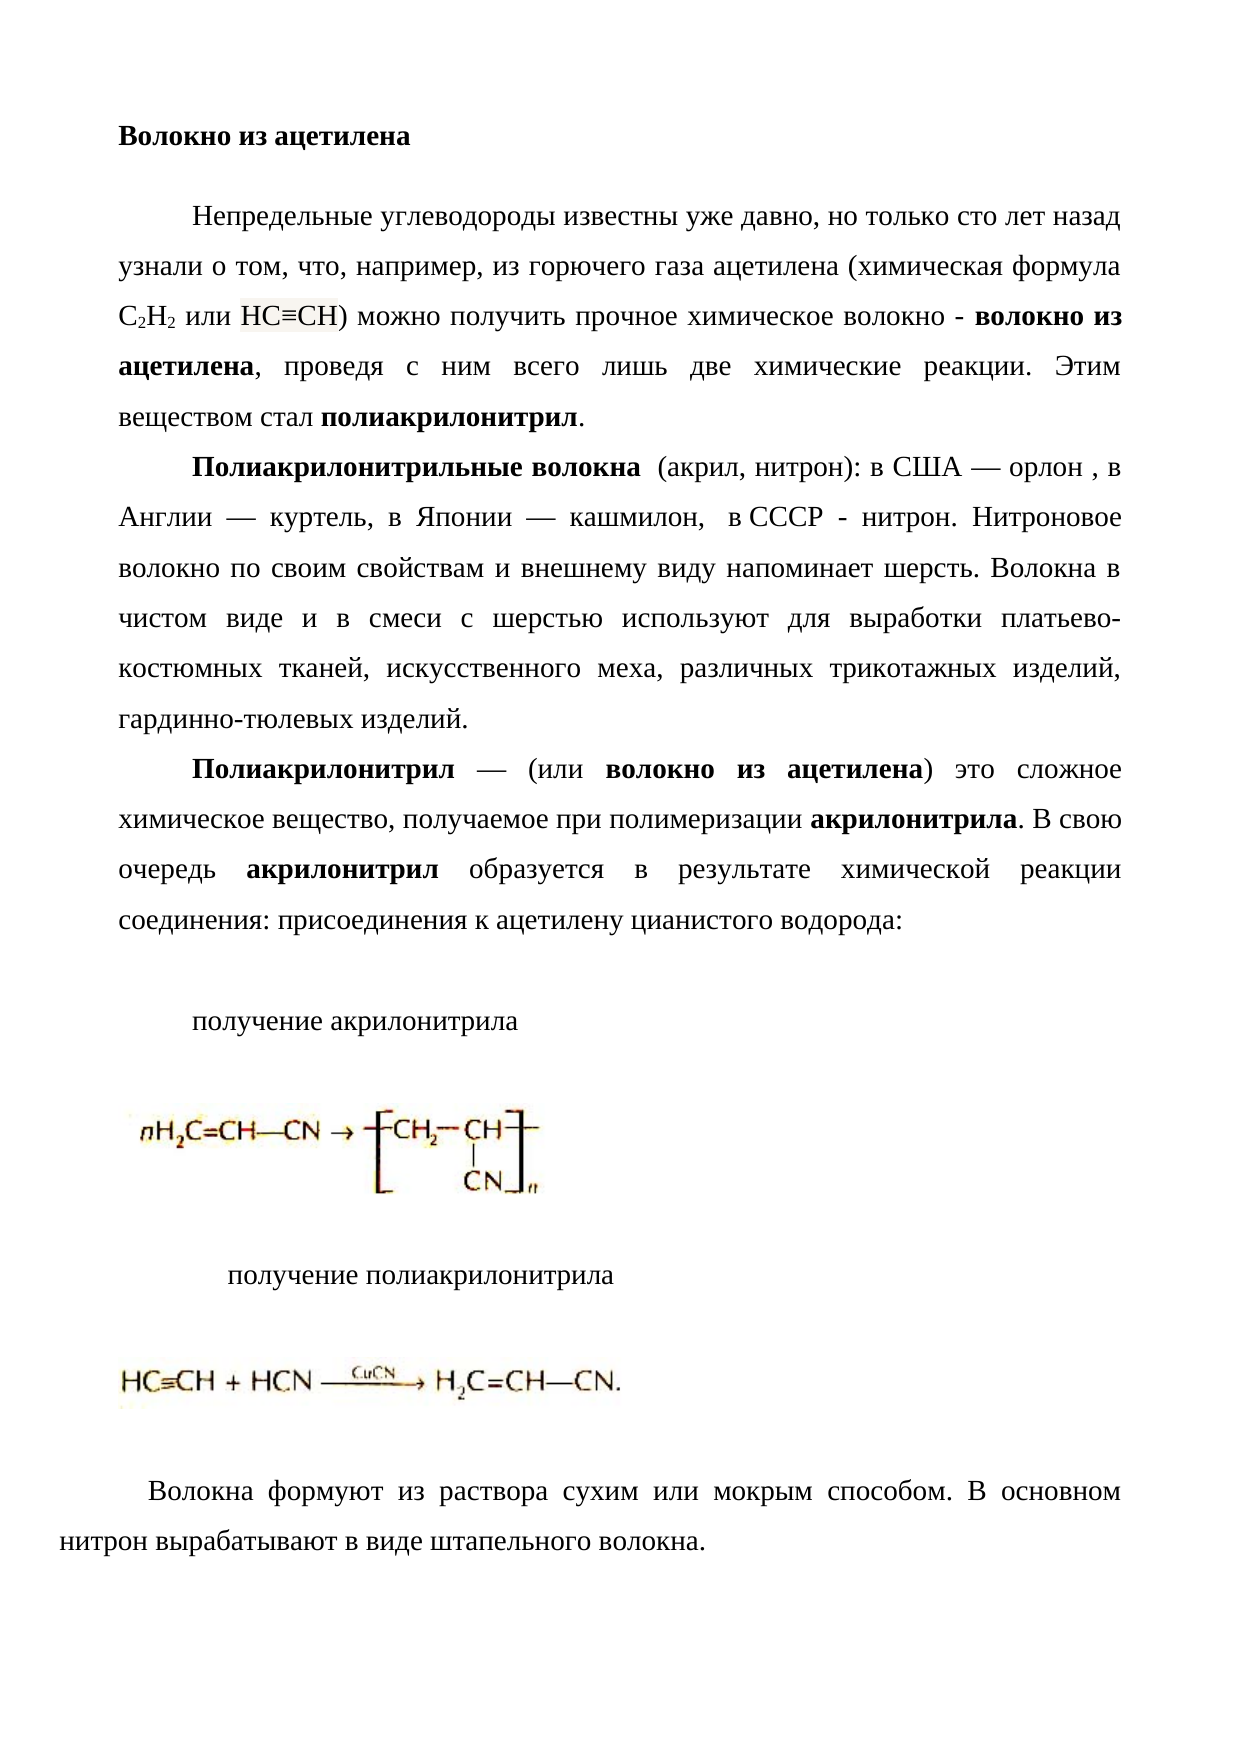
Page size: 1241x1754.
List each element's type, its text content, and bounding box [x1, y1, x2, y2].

text получение полиакрилонитрила [118, 1257, 1122, 1291]
picture [118, 1103, 553, 1202]
text получение акрилонитрила [118, 1003, 1122, 1036]
text Непредельные углеводороды известны уже давно, но только сто лет назад узнали о том, что, например, из горючего газа ацетилена (химическая формула C2H2 или НС≡СН) можно получить прочное химическое волокно - волокно из ацетилена, проведя с ним всего лишь две химические реакции. Этим веществом стал полиакрилонитрил. [118, 198, 1122, 432]
text Волокно из ацетилена [118, 118, 1122, 152]
text Полиакрилонитрильные волокна (акрил, нитрон): в США — орлон , в Англии — куртель, в Японии — кашмилон, в СССР - нитрон. Нитроновое волокно по своим свойствам и внешнему виду напоминает шерсть. Волокна в чистом виде и в смеси с шерстью используют для выработки платьево-костюмных тканей, искусственного меха, различных трикотажных изделий, гардинно-тюлевых изделий. [118, 449, 1122, 734]
text Полиакрилонитрил — (или волокно из ацетилена) это сложное химическое вещество, получаемое при полимеризации акрилонитрила. В свою очередь акрилонитрил образуется в результате химической реакции соединения: присоединения к ацетилену цианистого водорода: [118, 751, 1122, 936]
picture [118, 1357, 626, 1409]
text Волокна формуют из раствора сухим или мокрым способом. В основном нитрон вырабатывают в виде штапельного волокна. [59, 1473, 1122, 1557]
